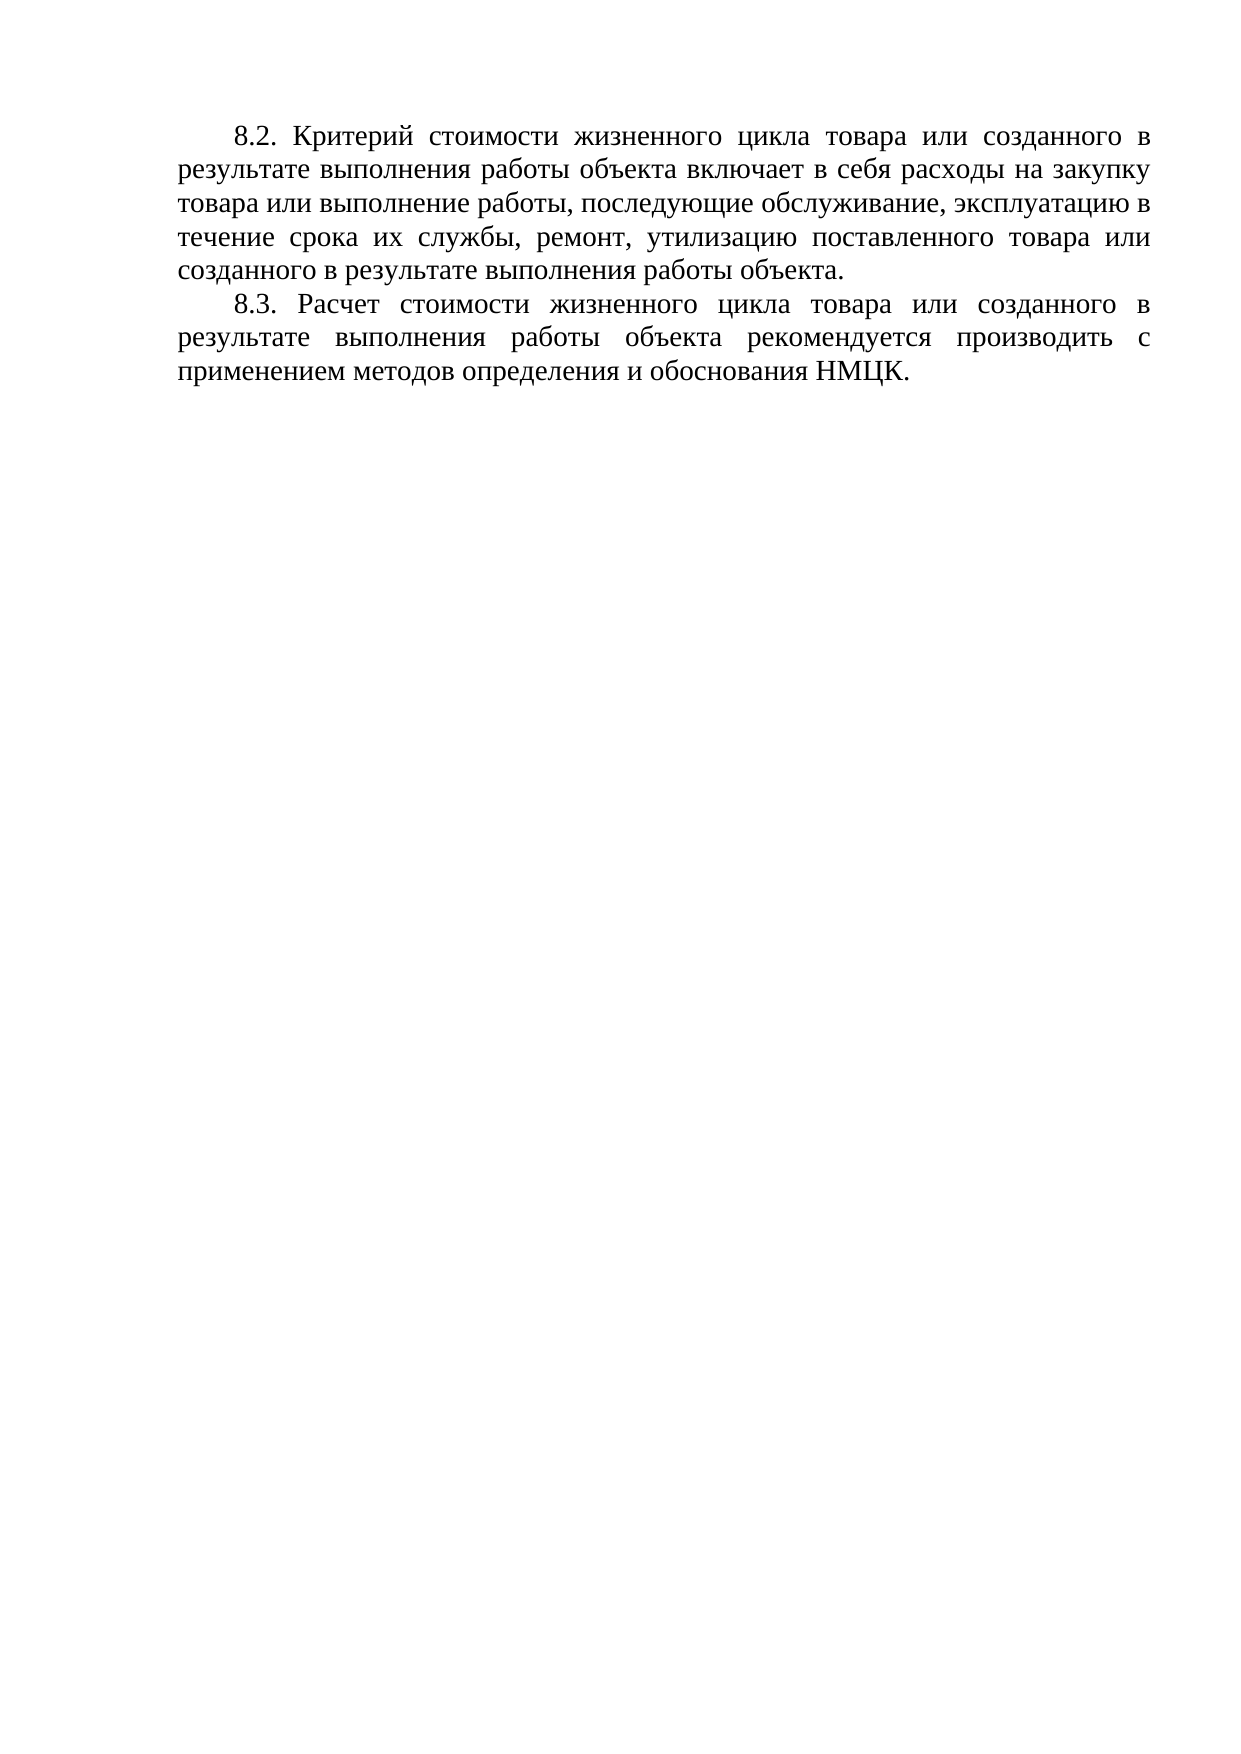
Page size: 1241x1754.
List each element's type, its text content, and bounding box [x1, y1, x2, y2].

text 8.3. Расчет стоимости жизненного цикла товара или созданного в результате выполнения работы объекта рекомендуется производить с применением методов определения и обоснования НМЦК. [177, 286, 1152, 386]
text 8.2. Критерий стоимости жизненного цикла товара или созданного в результате выполнения работы объекта включает в себя расходы на закупку товара или выполнение работы, последующие обслуживание, эксплуатацию в течение срока их службы, ремонт, утилизацию поставленного товара или созданного в результате выполнения работы объекта. [177, 118, 1152, 286]
